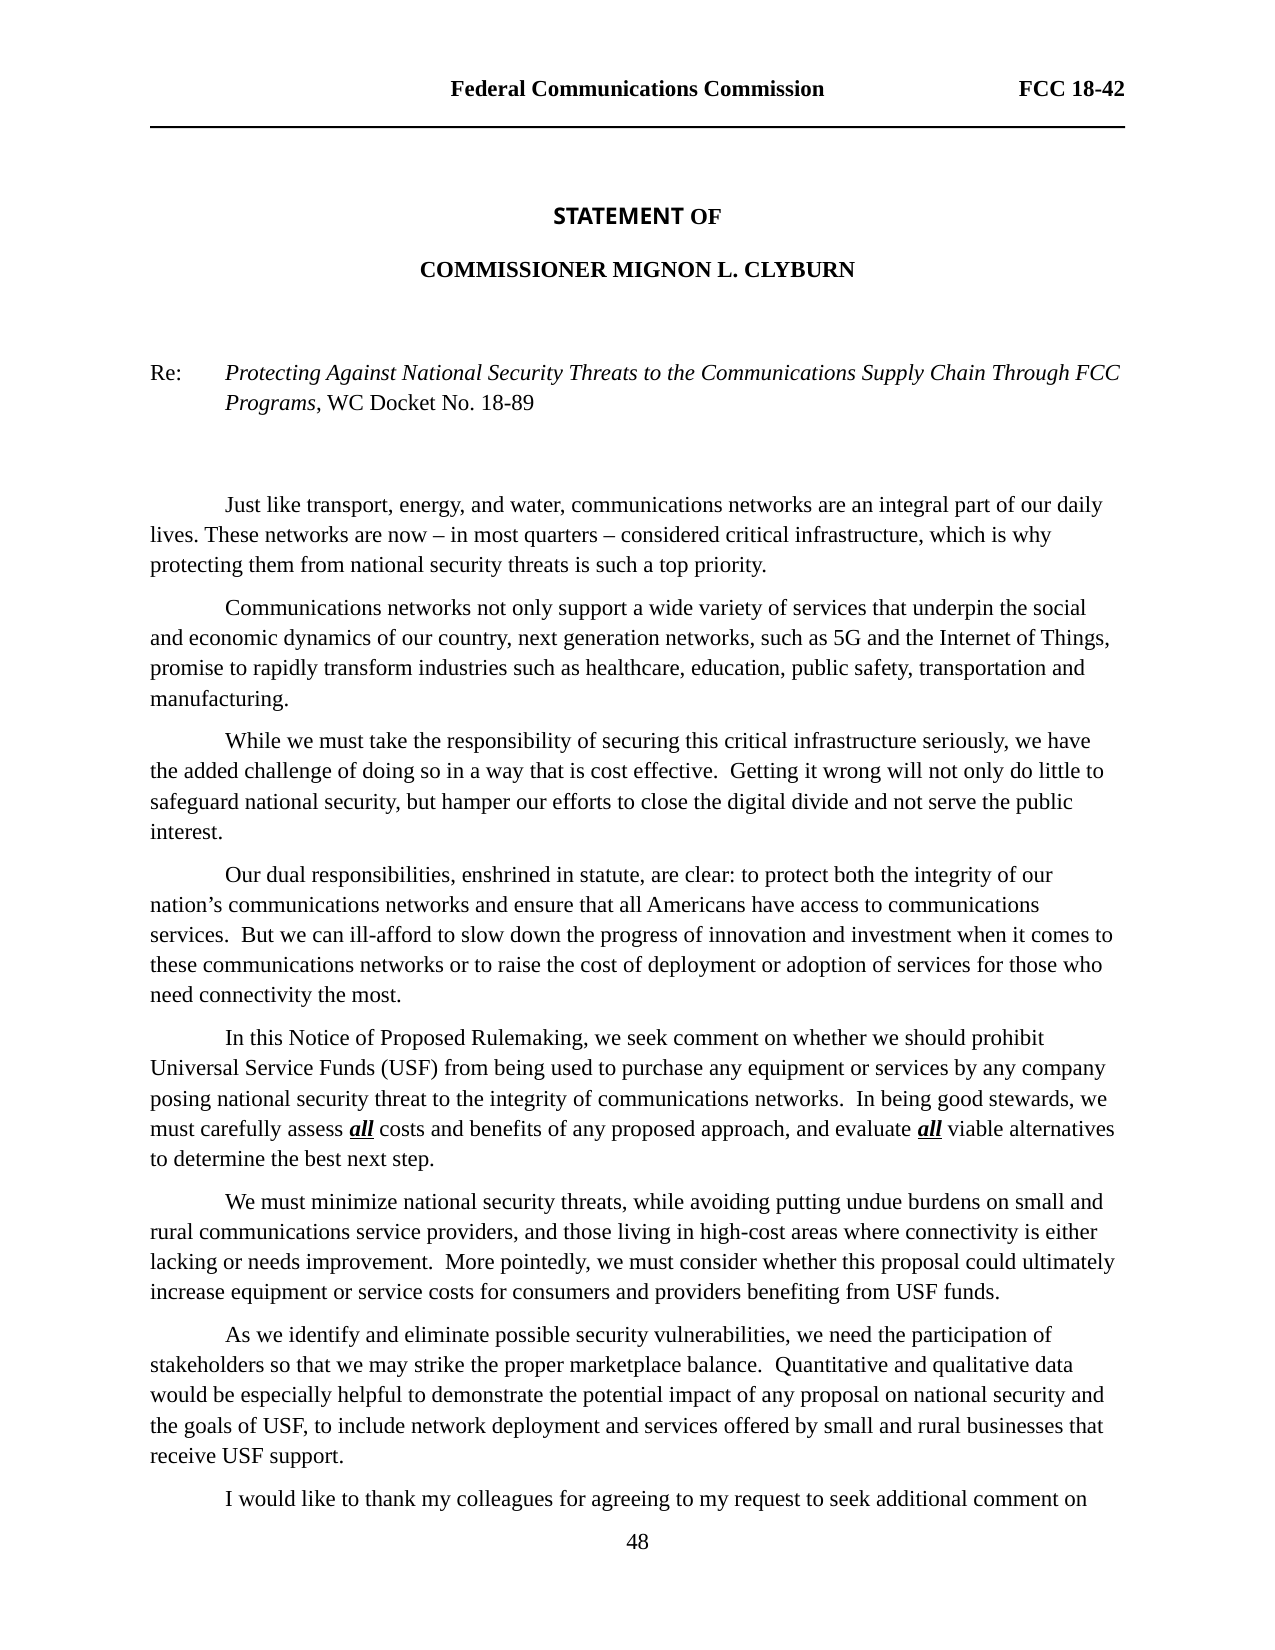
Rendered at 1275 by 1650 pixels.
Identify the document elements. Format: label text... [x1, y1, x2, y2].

text STATEMENT OF [150, 200, 1125, 231]
text COMMISSIONER MIGNON L. CLYBURN [150, 257, 1125, 283]
text While we must take the responsibility of securing this critical infrastructure seriously, we have the added challenge of doing so in a way that is cost effective. Getting it wrong will not only do little to safeguard national security, but hamper our efforts to close the digital divide and not serve the public interest. [150, 727, 1125, 844]
text Just like transport, energy, and water, communications networks are an integral part of our daily lives. These networks are now – in most quarters – considered critical infrastructure, which is why protecting them from national security threats is such a top priority. [150, 491, 1125, 578]
text We must minimize national security threats, while avoiding putting undue burdens on small and rural communications service providers, and those living in high-cost areas where connectivity is either lacking or needs improvement. More pointedly, we must consider whether this proposal could ultimately increase equipment or service costs for consumers and providers benefiting from USF funds. [150, 1188, 1125, 1305]
text As we identify and eliminate possible security vulnerabilities, we need the participation of stakeholders so that we may strike the proper marketplace balance. Quantitative and qualitative data would be especially helpful to demonstrate the potential impact of any proposal on national security and the goals of USF, to include network deployment and services offered by small and rural businesses that receive USF support. [150, 1321, 1125, 1468]
text Re: Protecting Against National Security Threats to the Communications Supply Chain Through FCC Programs, WC Docket No. 18-89 [150, 359, 1125, 415]
text In this Notice of Proposed Rulemaking, we seek comment on whether we should prohibit Universal Service Funds (USF) from being used to purchase any equipment or services by any company posing national security threat to the integrity of communications networks. In being good stewards, we must carefully assess all costs and benefits of any proposed approach, and evaluate all viable alternatives to determine the best next step. [150, 1024, 1125, 1171]
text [150, 1485, 1125, 1511]
text Communications networks not only support a wide variety of services that underpin the social and economic dynamics of our country, next generation networks, such as 5G and the Internet of Things, promise to rapidly transform industries such as healthcare, education, public safety, transportation and manufacturing. [150, 594, 1125, 711]
text Our dual responsibilities, enshrined in statute, are clear: to protect both the integrity of our nation’s communications networks and ensure that all Americans have access to communications services. But we can ill-afford to slow down the progress of innovation and investment when it comes to these communications networks or to raise the cost of deployment or adoption of services for those who need connectivity the most. [150, 861, 1125, 1008]
